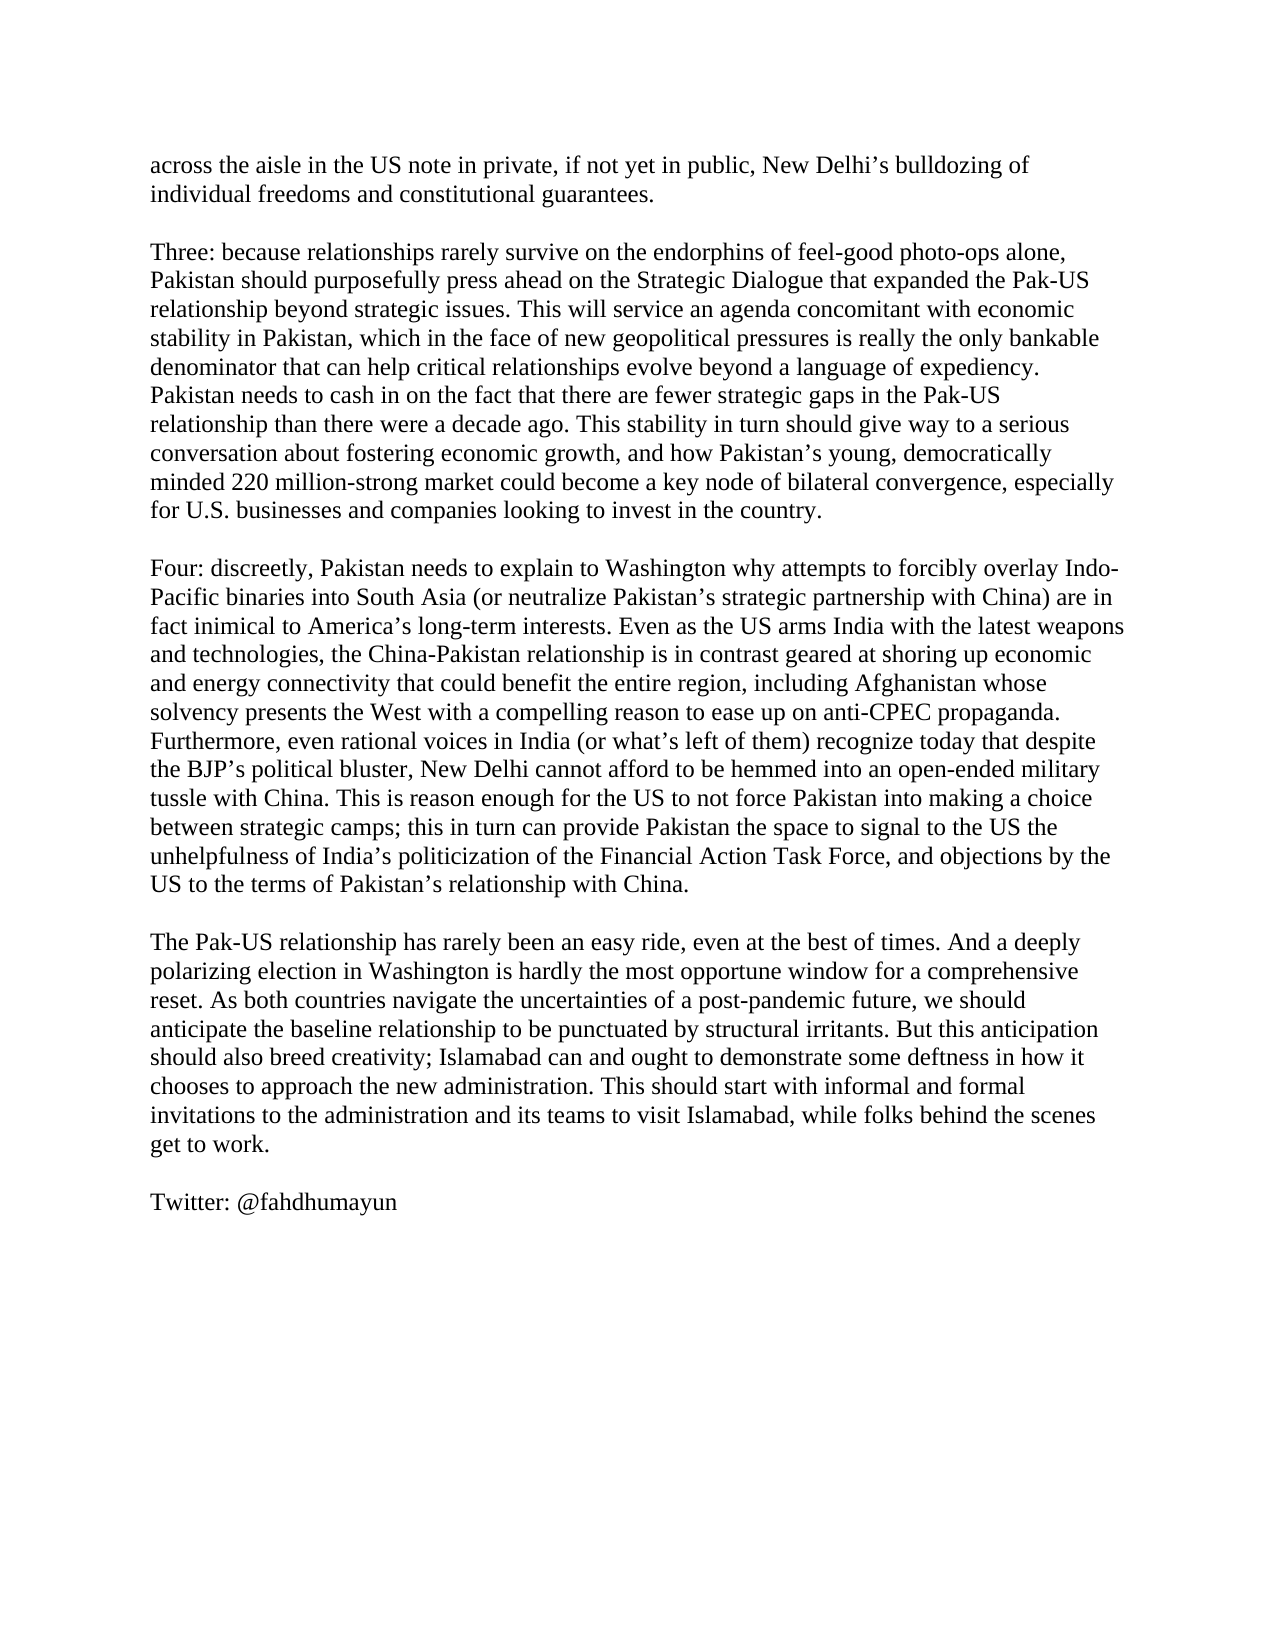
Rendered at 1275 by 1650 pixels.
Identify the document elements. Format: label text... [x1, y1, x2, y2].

text Twitter: @fahdhumayun [150, 1187, 1125, 1215]
text The Pak-US relationship has rarely been an easy ride, even at the best of times. And a deeply polarizing election in Washington is hardly the most opportune window for a comprehensive reset. As both countries navigate the uncertainties of a post-pandemic future, we should anticipate the baseline relationship to be punctuated by structural irritants. But this anticipation should also breed creativity; Islamabad can and ought to demonstrate some deftness in how it chooses to approach the new administration. This should start with informal and formal invitations to the administration and its teams to visit Islamabad, while folks behind the scenes get to work. [150, 927, 1125, 1157]
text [150, 150, 1125, 207]
text Four: discreetly, Pakistan needs to explain to Washington why attempts to forcibly overlay Indo-Pacific binaries into South Asia (or neutralize Pakistan’s strategic partnership with China) are in fact inimical to America’s long-term interests. Even as the US arms India with the latest weapons and technologies, the China-Pakistan relationship is in contrast geared at shoring up economic and energy connectivity that could benefit the entire region, including Afghanistan whose solvency presents the West with a compelling reason to ease up on anti-CPEC propaganda. Furthermore, even rational voices in India (or what’s left of them) recognize today that despite the BJP’s political bluster, New Delhi cannot afford to be hemmed into an open-ended military tussle with China. This is reason enough for the US to not force Pakistan into making a choice between strategic camps; this in turn can provide Pakistan the space to signal to the US the unhelpfulness of India’s politicization of the Financial Action Task Force, and objections by the US to the terms of Pakistan’s relationship with China. [150, 553, 1125, 898]
text Three: because relationships rarely survive on the endorphins of feel-good photo-ops alone, Pakistan should purposefully press ahead on the Strategic Dialogue that expanded the Pak-US relationship beyond strategic issues. This will service an agenda concomitant with economic stability in Pakistan, which in the face of new geopolitical pressures is really the only bankable denominator that can help critical relationships evolve beyond a language of expediency. Pakistan needs to cash in on the fact that there are fewer strategic gaps in the Pak-US relationship than there were a decade ago. This stability in turn should give way to a serious conversation about fostering economic growth, and how Pakistan’s young, democratically minded 220 million-strong market could become a key node of bilateral convergence, especially for U.S. businesses and companies looking to invest in the country. [150, 237, 1125, 524]
